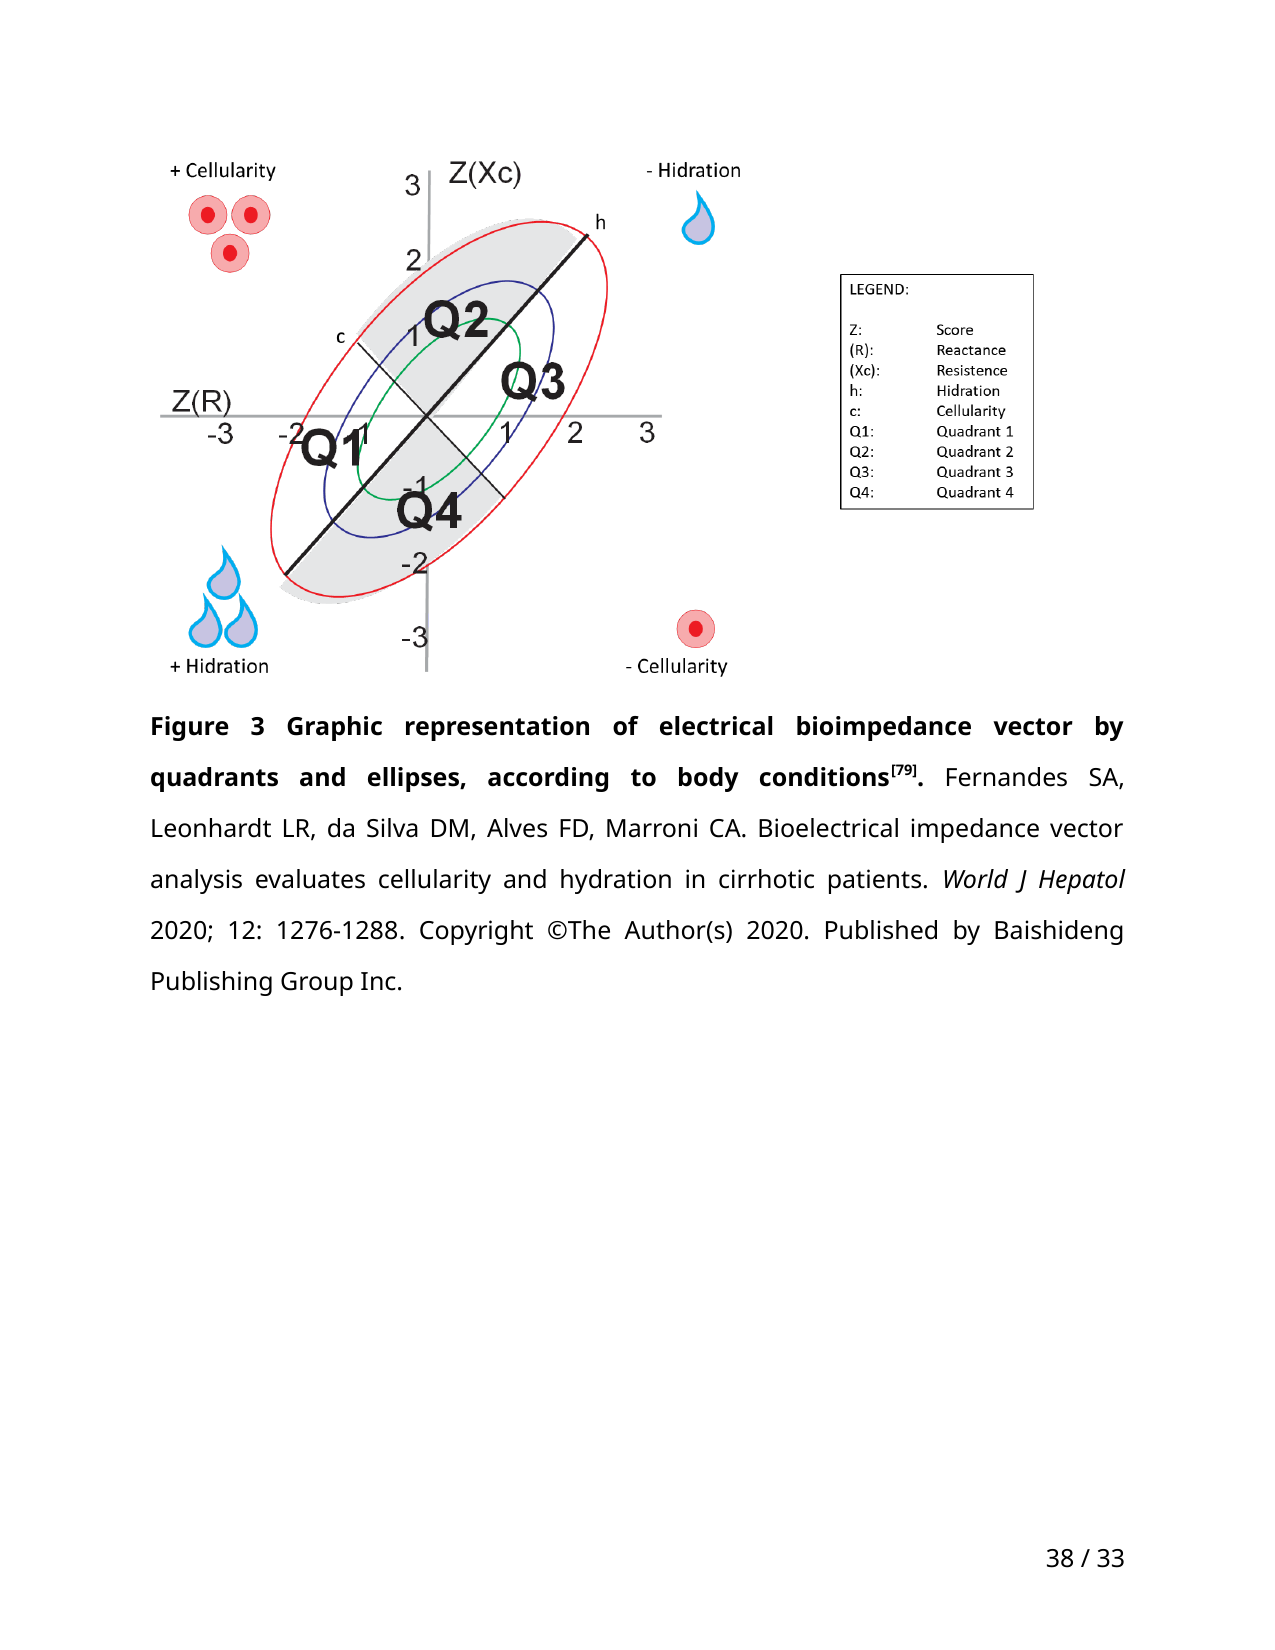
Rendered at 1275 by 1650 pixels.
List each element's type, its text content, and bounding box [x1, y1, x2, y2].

text Figure 3 Graphic representation of electrical bioimpedance vector by quadrants and ellipses, according to body conditions[79]. Fernandes SA, Leonhardt LR, da Silva DM, Alves FD, Marroni CA. Bioelectrical impedance vector analysis evaluates cellularity and hydration in cirrhotic patients. World J Hepatol 2020; 12: 1276-1288. Copyright ©The Author(s) 2020. Published by Baishideng Publishing Group Inc. [150, 708, 1125, 998]
picture [156, 150, 1034, 692]
